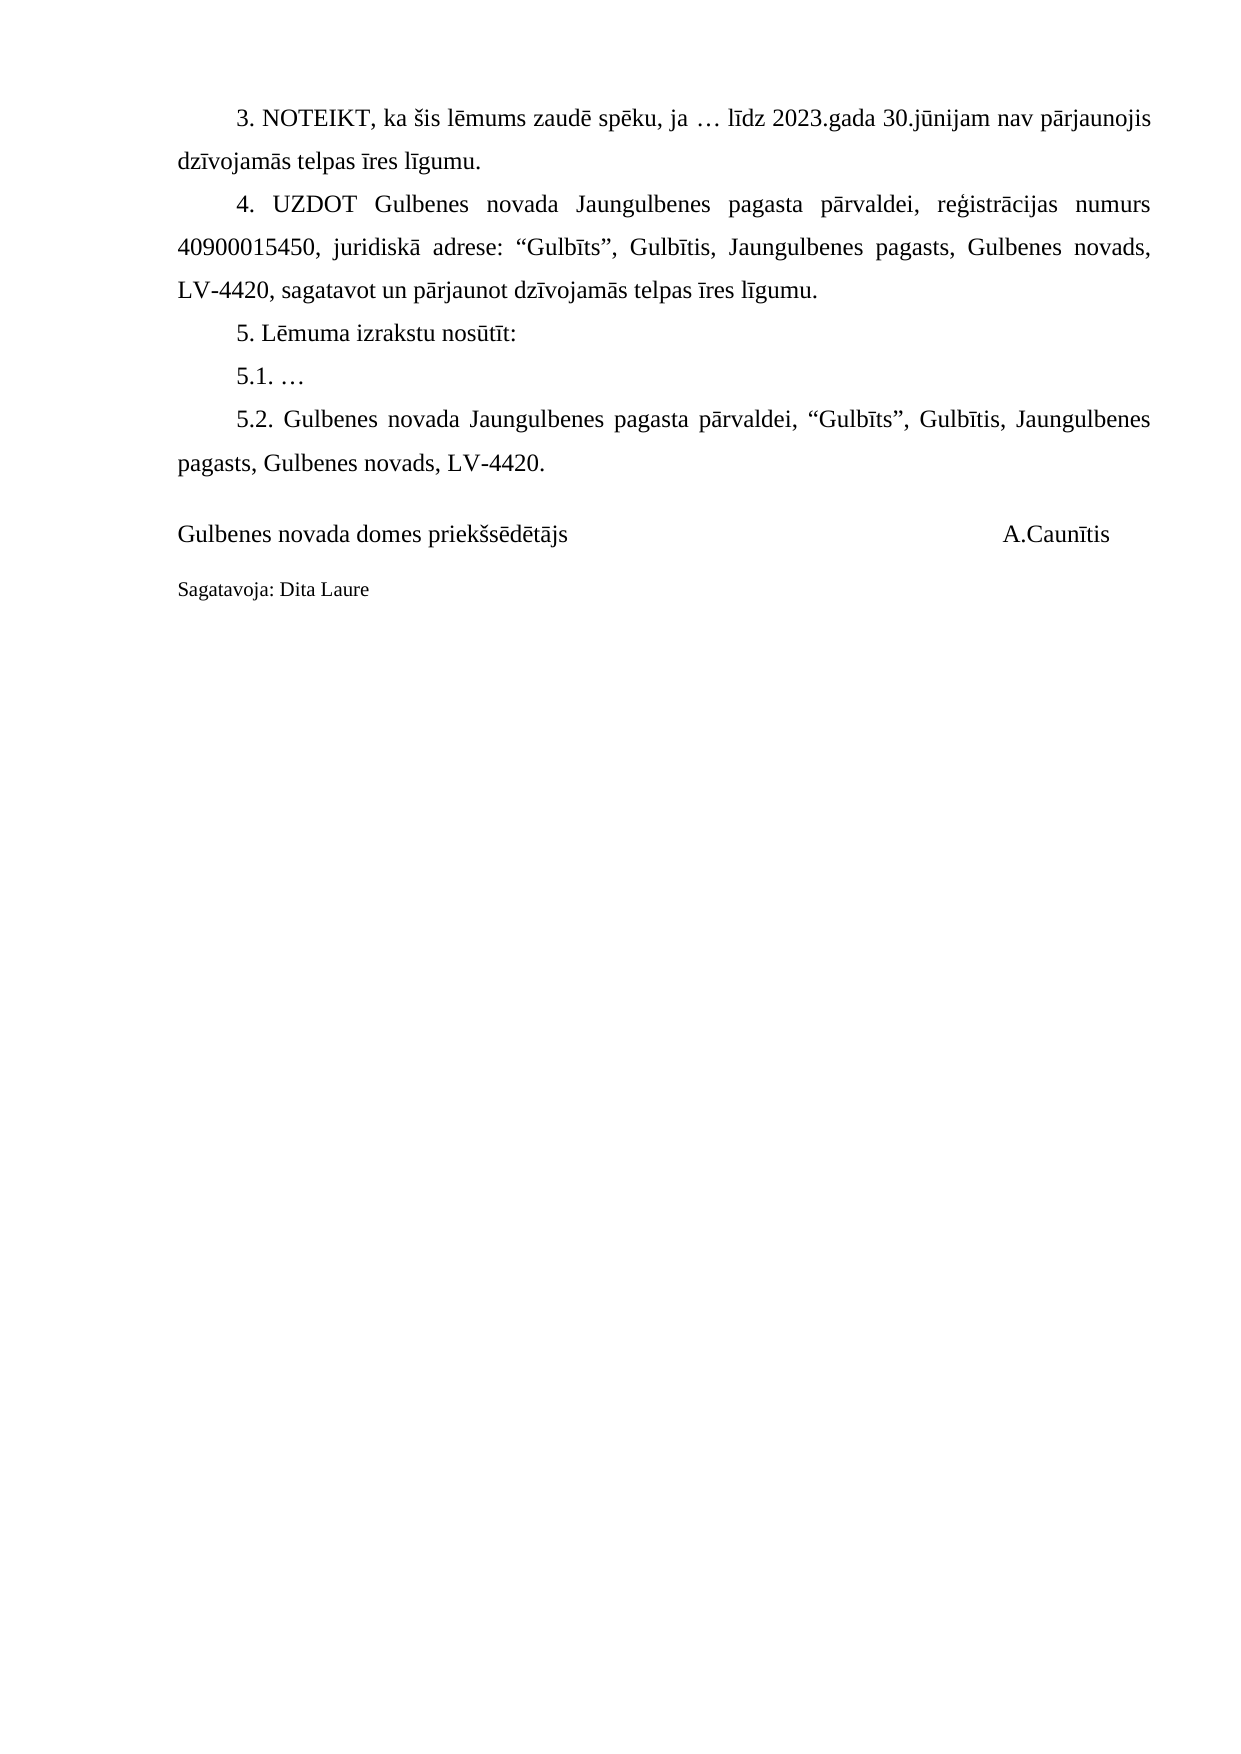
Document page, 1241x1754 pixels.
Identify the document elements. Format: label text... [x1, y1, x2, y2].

text 5.2. Gulbenes novada Jaungulbenes pagasta pārvaldei, “Gulbīts”, Gulbītis, Jaungulbenes pagasts, Gulbenes novads, LV-4420. [177, 404, 1152, 476]
text 3. NOTEIKT, ka šis lēmums zaudē spēku, ja … līdz 2023.gada 30.jūnijam nav pārjaunojis dzīvojamās telpas īres līgumu. [177, 103, 1152, 174]
text 5. Lēmuma izrakstu nosūtīt: [177, 318, 1152, 347]
text 5.1. … [177, 361, 1152, 390]
text 4. UZDOT Gulbenes novada Jaungulbenes pagasta pārvaldei, reģistrācijas numurs 40900015450, juridiskā adrese: “Gulbīts”, Gulbītis, Jaungulbenes pagasts, Gulbenes novads, LV-4420, sagatavot un pārjaunot dzīvojamās telpas īres līgumu. [177, 189, 1152, 304]
text Gulbenes novada domes priekšsēdētājs A.Caunītis [177, 519, 1152, 548]
text Sagatavoja: Dita Laure [177, 577, 1152, 601]
